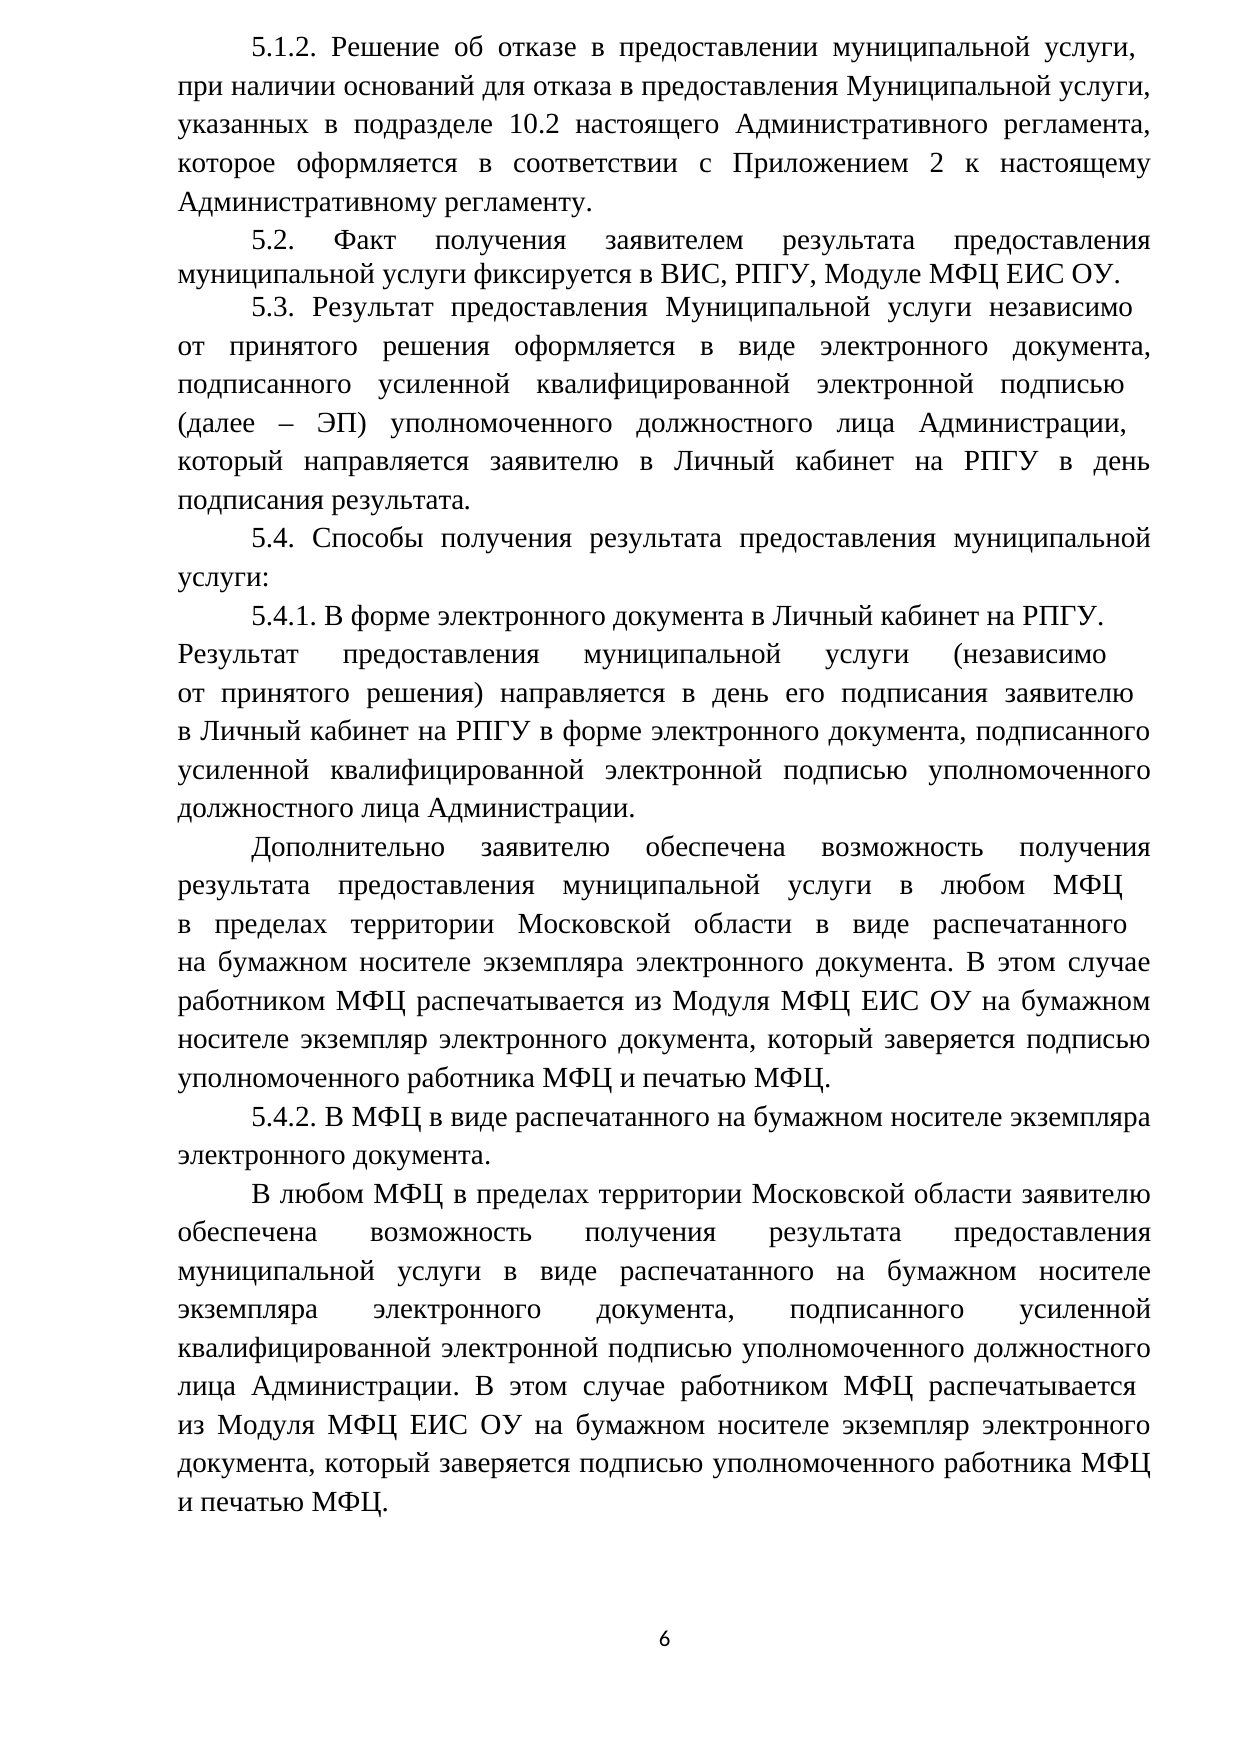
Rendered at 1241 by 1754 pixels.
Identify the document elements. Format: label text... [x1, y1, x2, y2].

list 5.3. Результат предоставления Муниципальной услуги независимо от принятого решения оформляется в виде электронного документа, подписанного усиленной квалифицированной электронной подписью (далее – ЭП) уполномоченного должностного лица Администрации, который направляется заявителю в Личный кабинет на РПГУ в день подписания результата. [177, 289, 1152, 516]
text Дополнительно заявителю обеспечена возможность получения результата предоставления муниципальной услуги в любом МФЦ в пределах территории Московской области в виде распечатанного на бумажном носителе экземпляра электронного документа. В этом случае работником МФЦ распечатывается из Модуля МФЦ ЕИС ОУ на бумажном носителе экземпляр электронного документа, который заверяется подписью уполномоченного работника МФЦ и печатью МФЦ. [177, 829, 1152, 1094]
list В любом МФЦ в пределах территории Московской области заявителю обеспечена возможность получения результата предоставления муниципальной услуги в виде распечатанного на бумажном носителе экземпляра электронного документа, подписанного усиленной квалифицированной электронной подписью уполномоченного должностного лица Администрации. В этом случае работником МФЦ распечатывается из Модуля МФЦ ЕИС ОУ на бумажном носителе экземпляр электронного документа, который заверяется подписью уполномоченного работника МФЦ и печатью МФЦ. [177, 1176, 1152, 1518]
text Результат предоставления муниципальной услуги (независимо от принятого решения) направляется в день его подписания заявителю в Личный кабинет на РПГУ в форме электронного документа, подписанного усиленной квалифицированной электронной подписью уполномоченного должностного лица Администрации. [177, 636, 1152, 824]
list 5.1.2. Решение об отказе в предоставлении муниципальной услуги, при наличии оснований для отказа в предоставления Муниципальной услуги, указанных в подразделе 10.2 настоящего Административного регламента, которое оформляется в соответствии с Приложением 2 к настоящему Административному регламенту. [177, 29, 1152, 217]
list 5.2. Факт получения заявителем результата предоставления муниципальной услуги фиксируется в ВИС, РПГУ, Модуле МФЦ ЕИС ОУ. [177, 222, 1152, 289]
text 5.4. Способы получения результата предоставления муниципальной услуги: [177, 521, 1152, 593]
text 5.4.1. В форме электронного документа в Личный кабинет на РПГУ. [177, 598, 1152, 631]
list 5.4.2. В МФЦ в виде распечатанного на бумажном носителе экземпляра электронного документа. [177, 1099, 1152, 1171]
